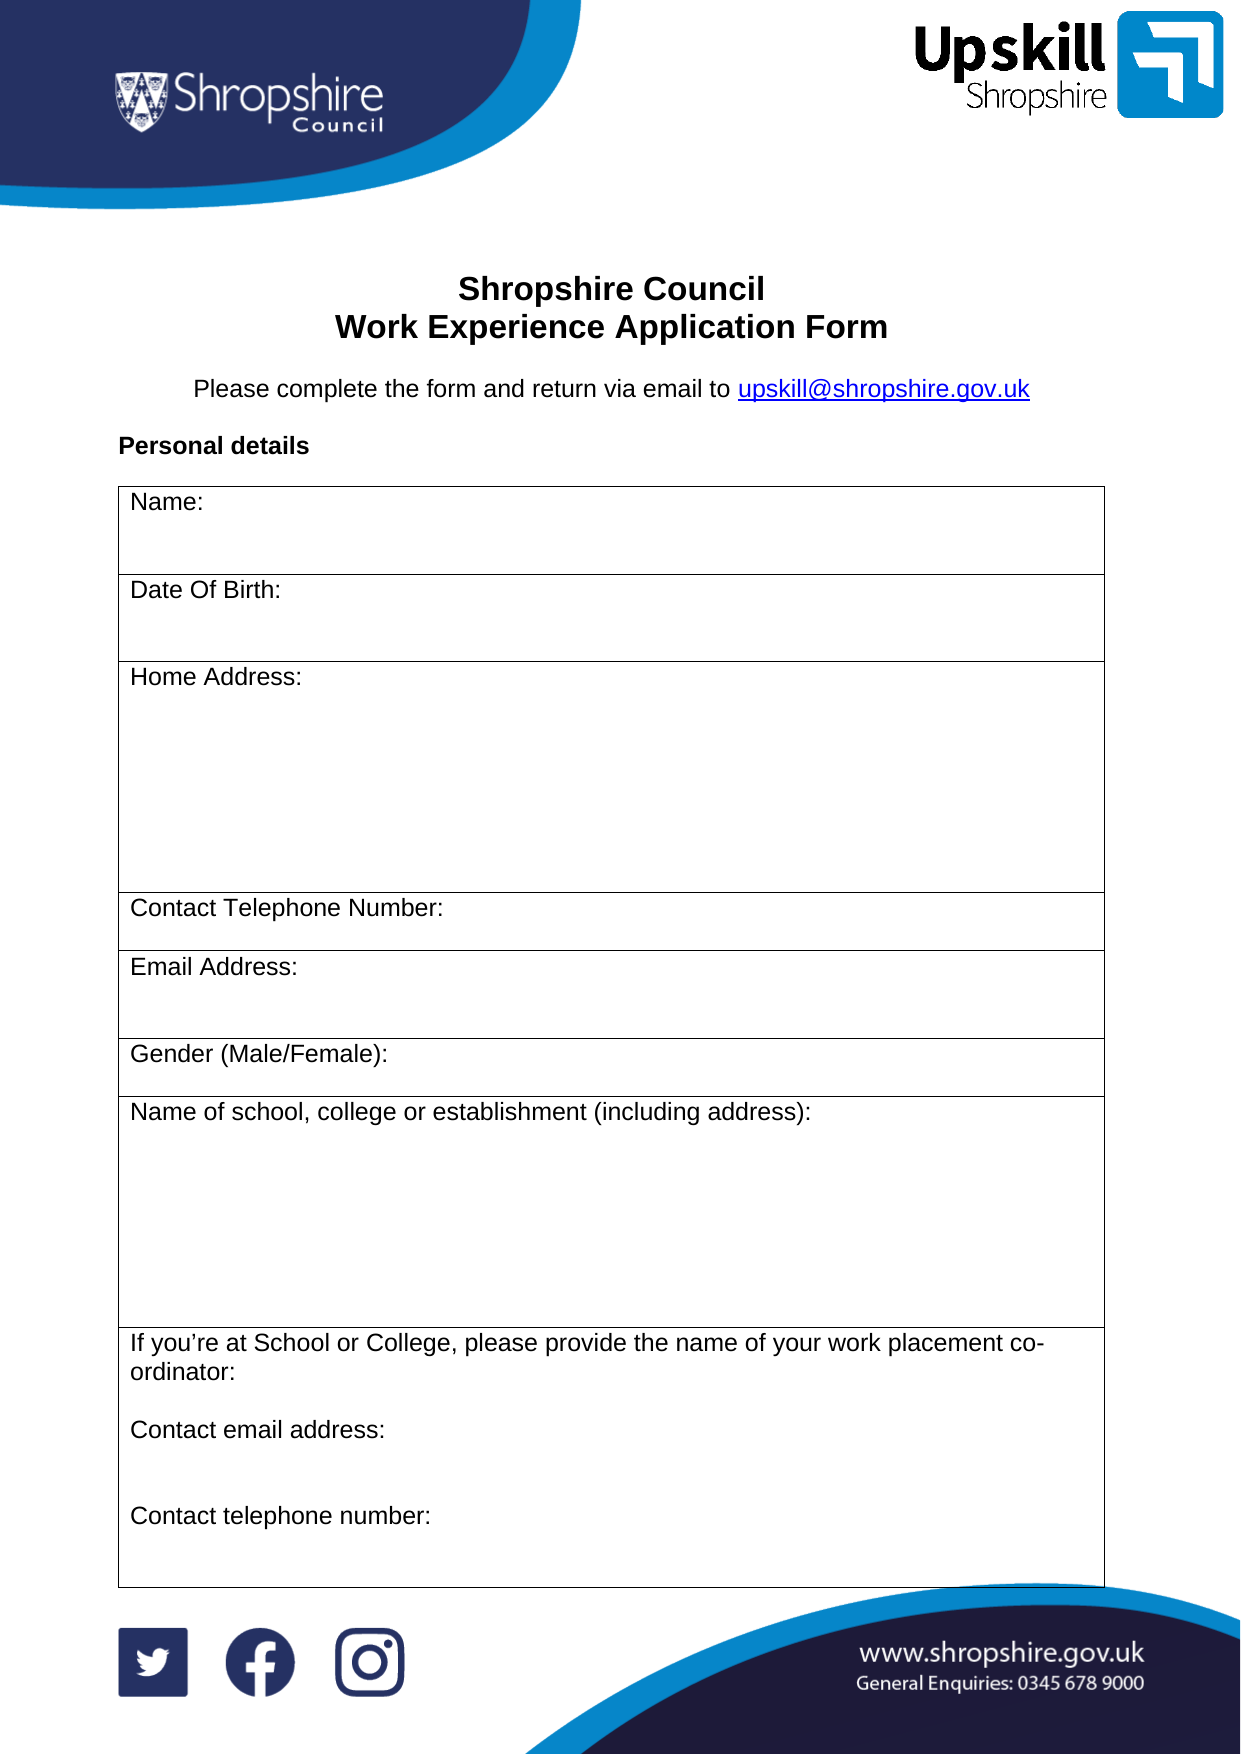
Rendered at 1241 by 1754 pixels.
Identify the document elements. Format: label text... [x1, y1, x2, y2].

text Work Experience Application Form [118, 307, 1105, 346]
table_cell Email Address: [119, 951, 1104, 1038]
table_cell Name of school, college or establishment (including address): [119, 1097, 1104, 1327]
table_cell Contact Telephone Number: [119, 893, 1104, 950]
picture [0, 0, 530, 188]
picture [583, 1605, 1241, 1754]
text Shropshire Council [118, 269, 1105, 307]
table_cell Gender (Male/Female): [119, 1039, 1104, 1096]
table_cell If you’re at School or College, please provide the name of your work placement co-ordinator: Contact email address: Contact telephone number: [119, 1328, 1104, 1587]
picture [0, 0, 1241, 1754]
text Personal details [118, 432, 1105, 460]
table_header Name: [119, 487, 1104, 573]
text Please complete the form and return via email to upskill@shropshire.gov.uk [118, 374, 1105, 403]
table_cell Home Address: [119, 662, 1104, 892]
table_cell Date Of Birth: [119, 575, 1104, 661]
